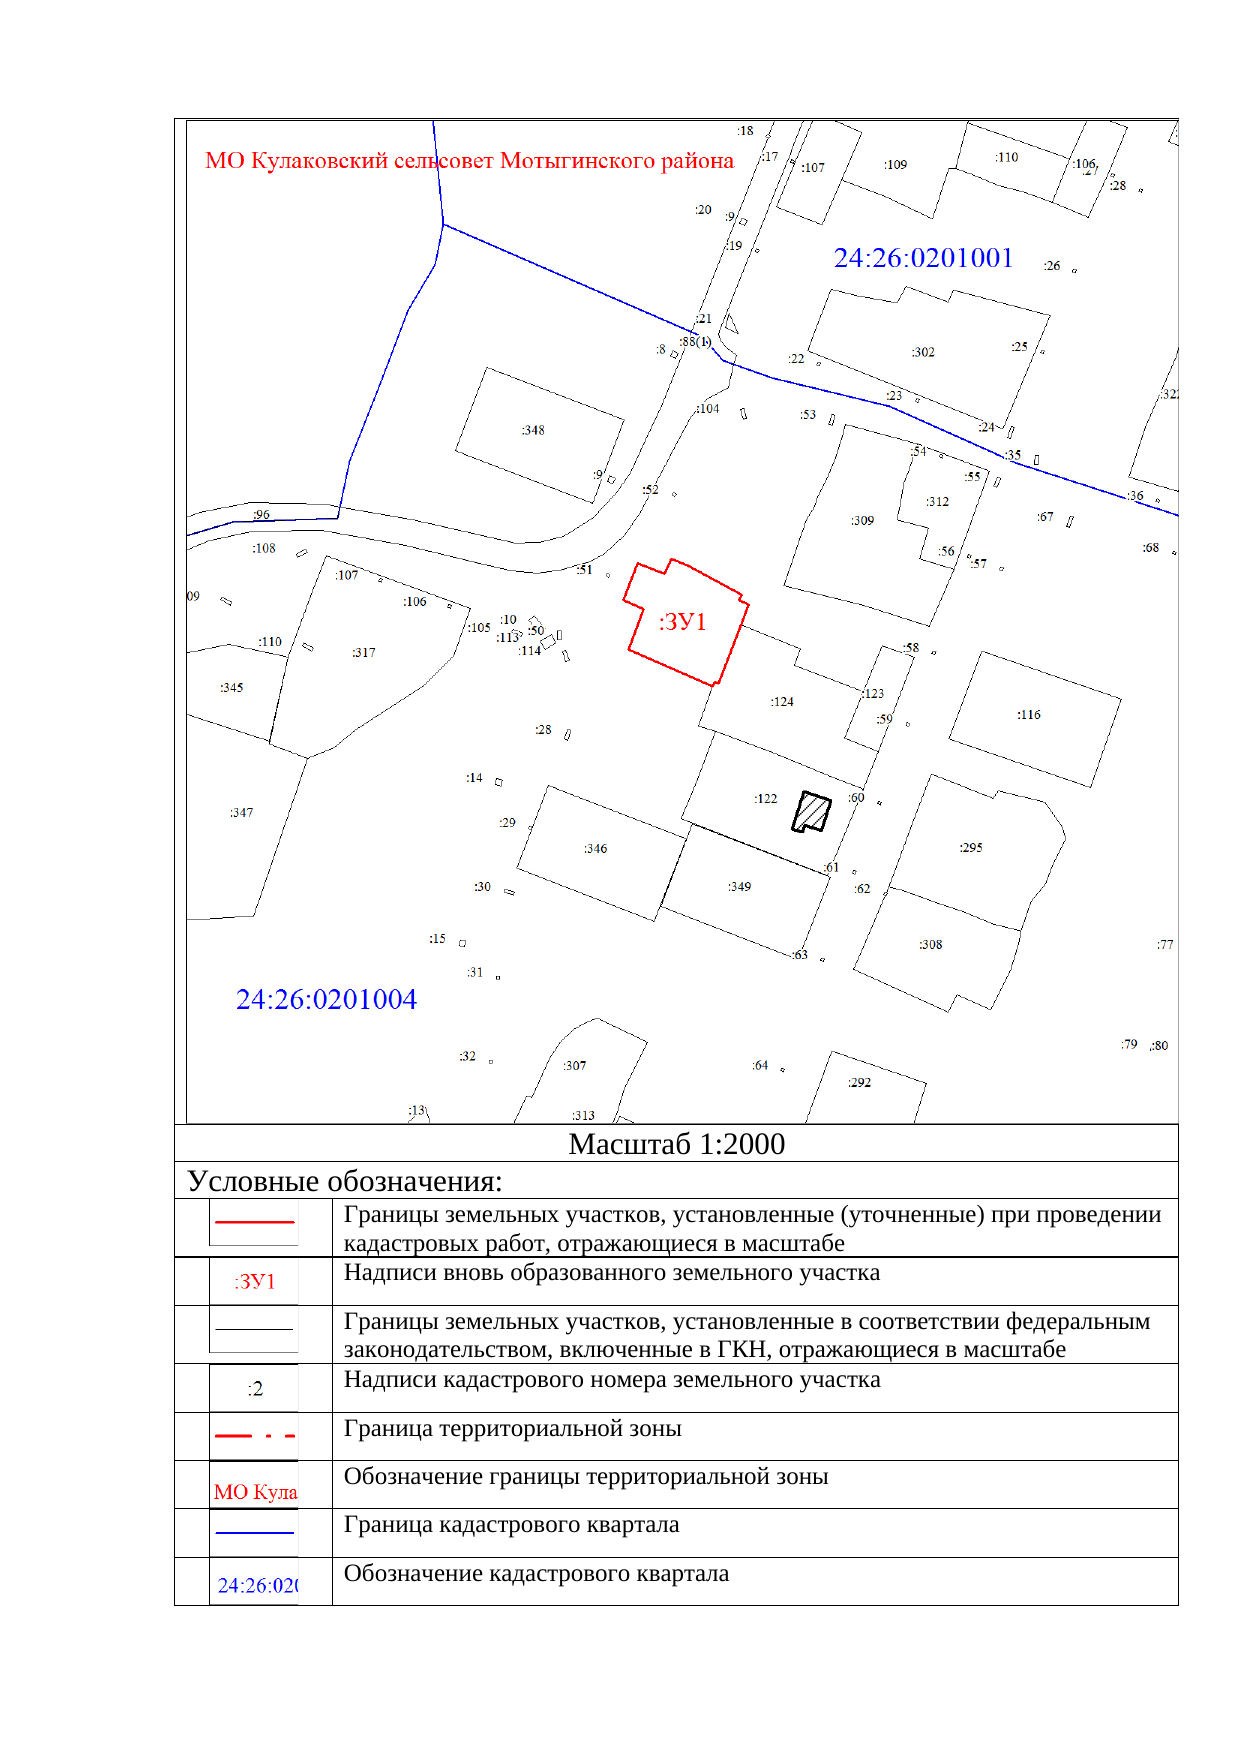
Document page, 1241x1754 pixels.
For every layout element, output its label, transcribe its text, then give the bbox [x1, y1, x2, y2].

picture [186, 119, 1179, 1124]
table_cell Масштаб 1:2000 [175, 1125, 1178, 1161]
picture [209, 1257, 299, 1305]
table_cell [175, 1413, 209, 1460]
table_cell [299, 1558, 332, 1605]
table_cell [299, 1258, 332, 1305]
table_cell [175, 1258, 209, 1305]
table_cell [299, 1413, 332, 1460]
table_cell [299, 1461, 332, 1508]
table_cell [175, 119, 186, 1124]
table_cell [175, 1558, 209, 1605]
table_cell [175, 1306, 332, 1363]
table_cell [175, 1461, 209, 1508]
table_cell Граница кадастрового квартала [333, 1509, 1178, 1557]
table_cell [299, 1509, 332, 1557]
table_cell Надписи вновь образованного земельного участка [333, 1258, 1178, 1305]
picture [209, 1306, 299, 1353]
table_cell Надписи кадастрового номера земельного участка [333, 1364, 1178, 1412]
picture [209, 1364, 299, 1460]
picture [209, 1199, 299, 1246]
table_cell [299, 1364, 332, 1412]
table_cell Условные обозначения: [175, 1162, 1178, 1198]
table_cell [175, 1199, 332, 1256]
table_cell Обозначение кадастрового квартала [333, 1558, 1178, 1605]
table_cell Граница территориальной зоны [333, 1413, 1178, 1460]
table_cell [175, 1364, 209, 1412]
table_cell Границы земельных участков, установленные (уточненные) при проведении кадастровых работ, отражающиеся в масштабе [333, 1199, 1178, 1256]
picture [209, 1461, 299, 1508]
table_cell Границы земельных участков, установленные в соответствии федеральным законодательством, включенные в ГКН, отражающиеся в масштабе [333, 1306, 1178, 1363]
picture [209, 1509, 299, 1605]
table_cell Обозначение границы территориальной зоны [333, 1461, 1178, 1508]
table_cell [175, 1509, 209, 1557]
